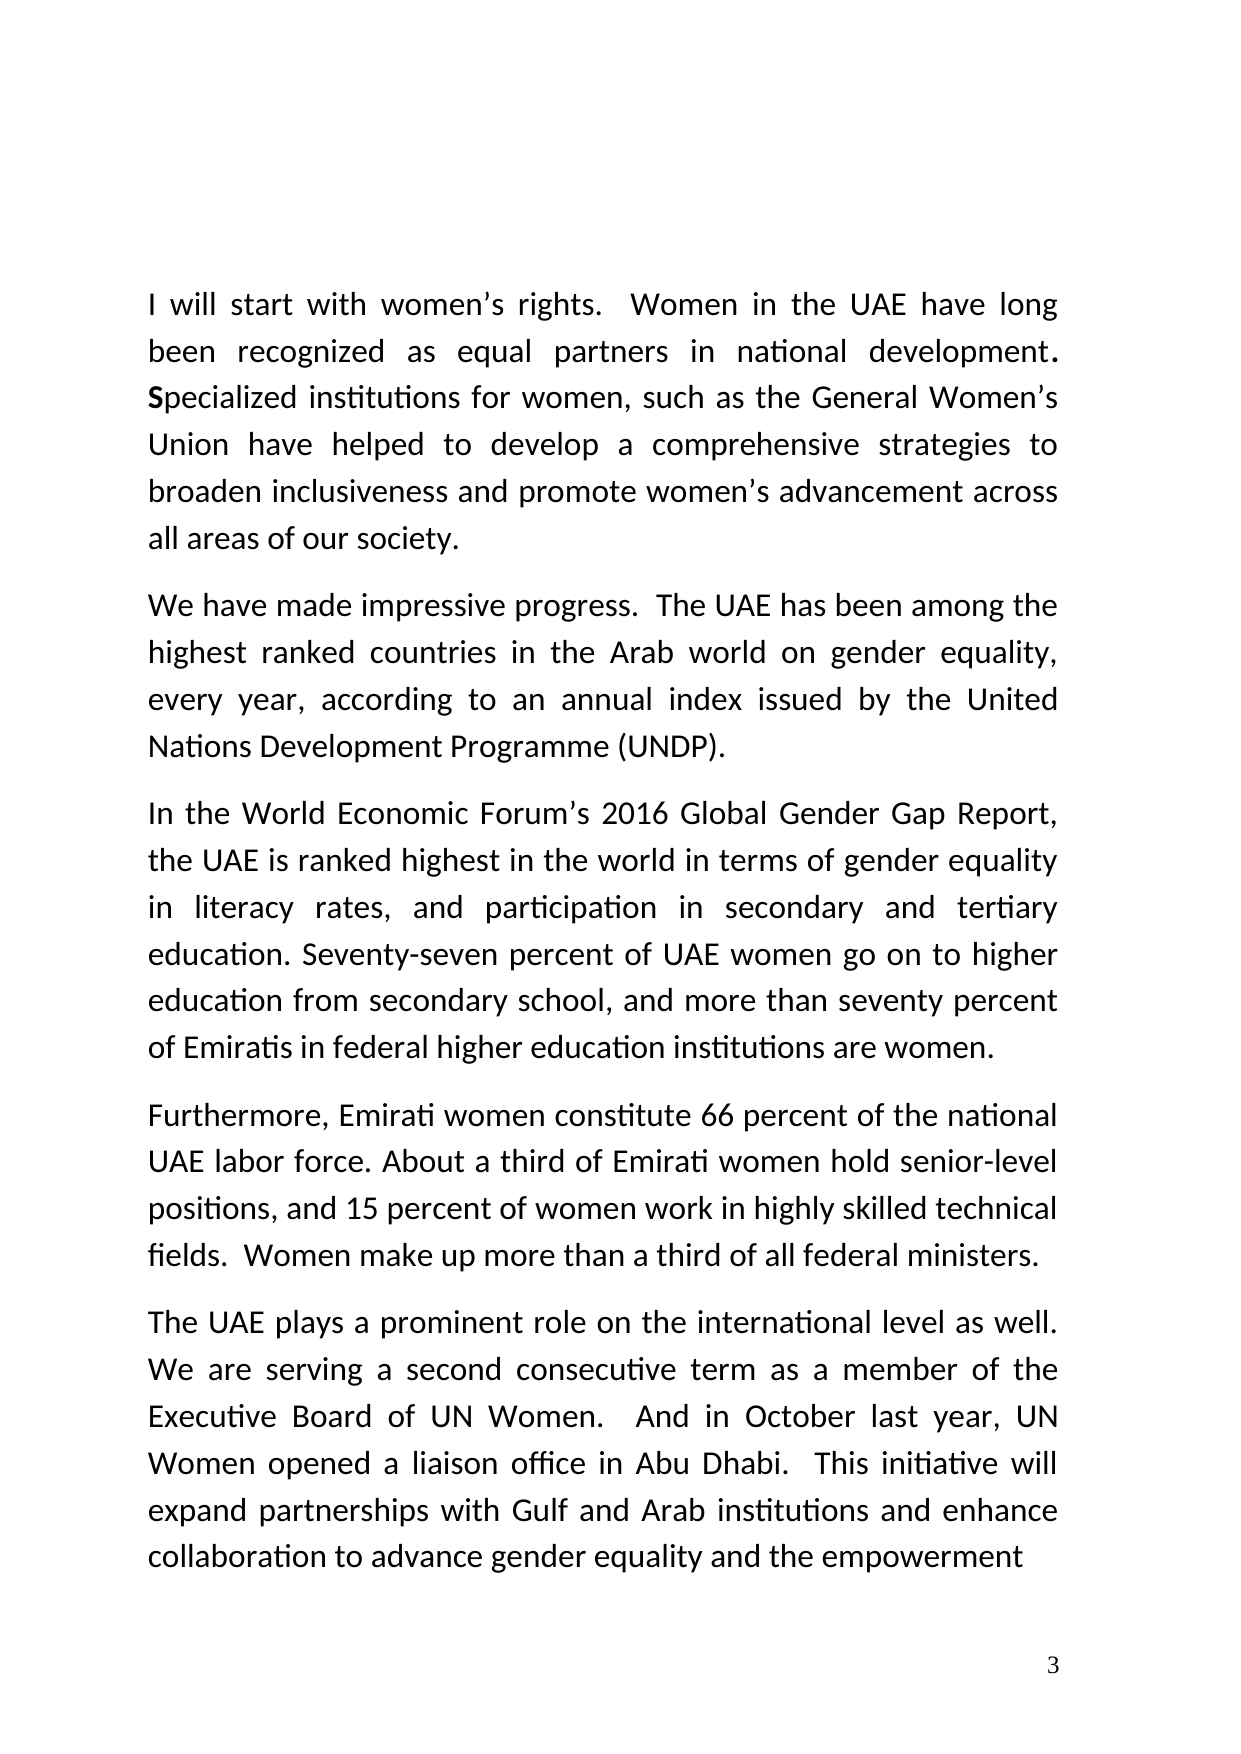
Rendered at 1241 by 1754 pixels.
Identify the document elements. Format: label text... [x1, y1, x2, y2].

text In the World Economic Forum’s 2016 Global Gender Gap Report, the UAE is ranked highest in the world in terms of gender equality in literacy rates, and participation in secondary and tertiary education. Seventy-seven percent of UAE women go on to higher education from secondary school, and more than seventy percent of Emiratis in federal higher education institutions are women. [148, 792, 1059, 1067]
text We have made impressive progress. The UAE has been among the highest ranked countries in the Arab world on gender equality, every year, according to an annual index issued by the United Nations Development Programme (UNDP). [148, 584, 1059, 765]
text Furthermore, Emirati women constitute 66 percent of the national UAE labor force. About a third of Emirati women hold senior-level positions, and 15 percent of women work in highly skilled technical fields. Women make up more than a third of all federal ministers. [148, 1094, 1059, 1275]
text I will start with women’s rights. Women in the UAE have long been recognized as equal partners in national development. Specialized institutions for women, such as the General Women’s Union have helped to develop a comprehensive strategies to broaden inclusiveness and promote women’s advancement across all areas of our society. [148, 283, 1059, 557]
text The UAE plays a prominent role on the international level as well. We are serving a second consecutive term as a member of the Executive Board of UN Women. And in October last year, UN Women opened a liaison office in Abu Dhabi. This initiative will expand partnerships with Gulf and Arab institutions and enhance collaboration to advance gender equality and the empowerment [148, 1302, 1059, 1576]
